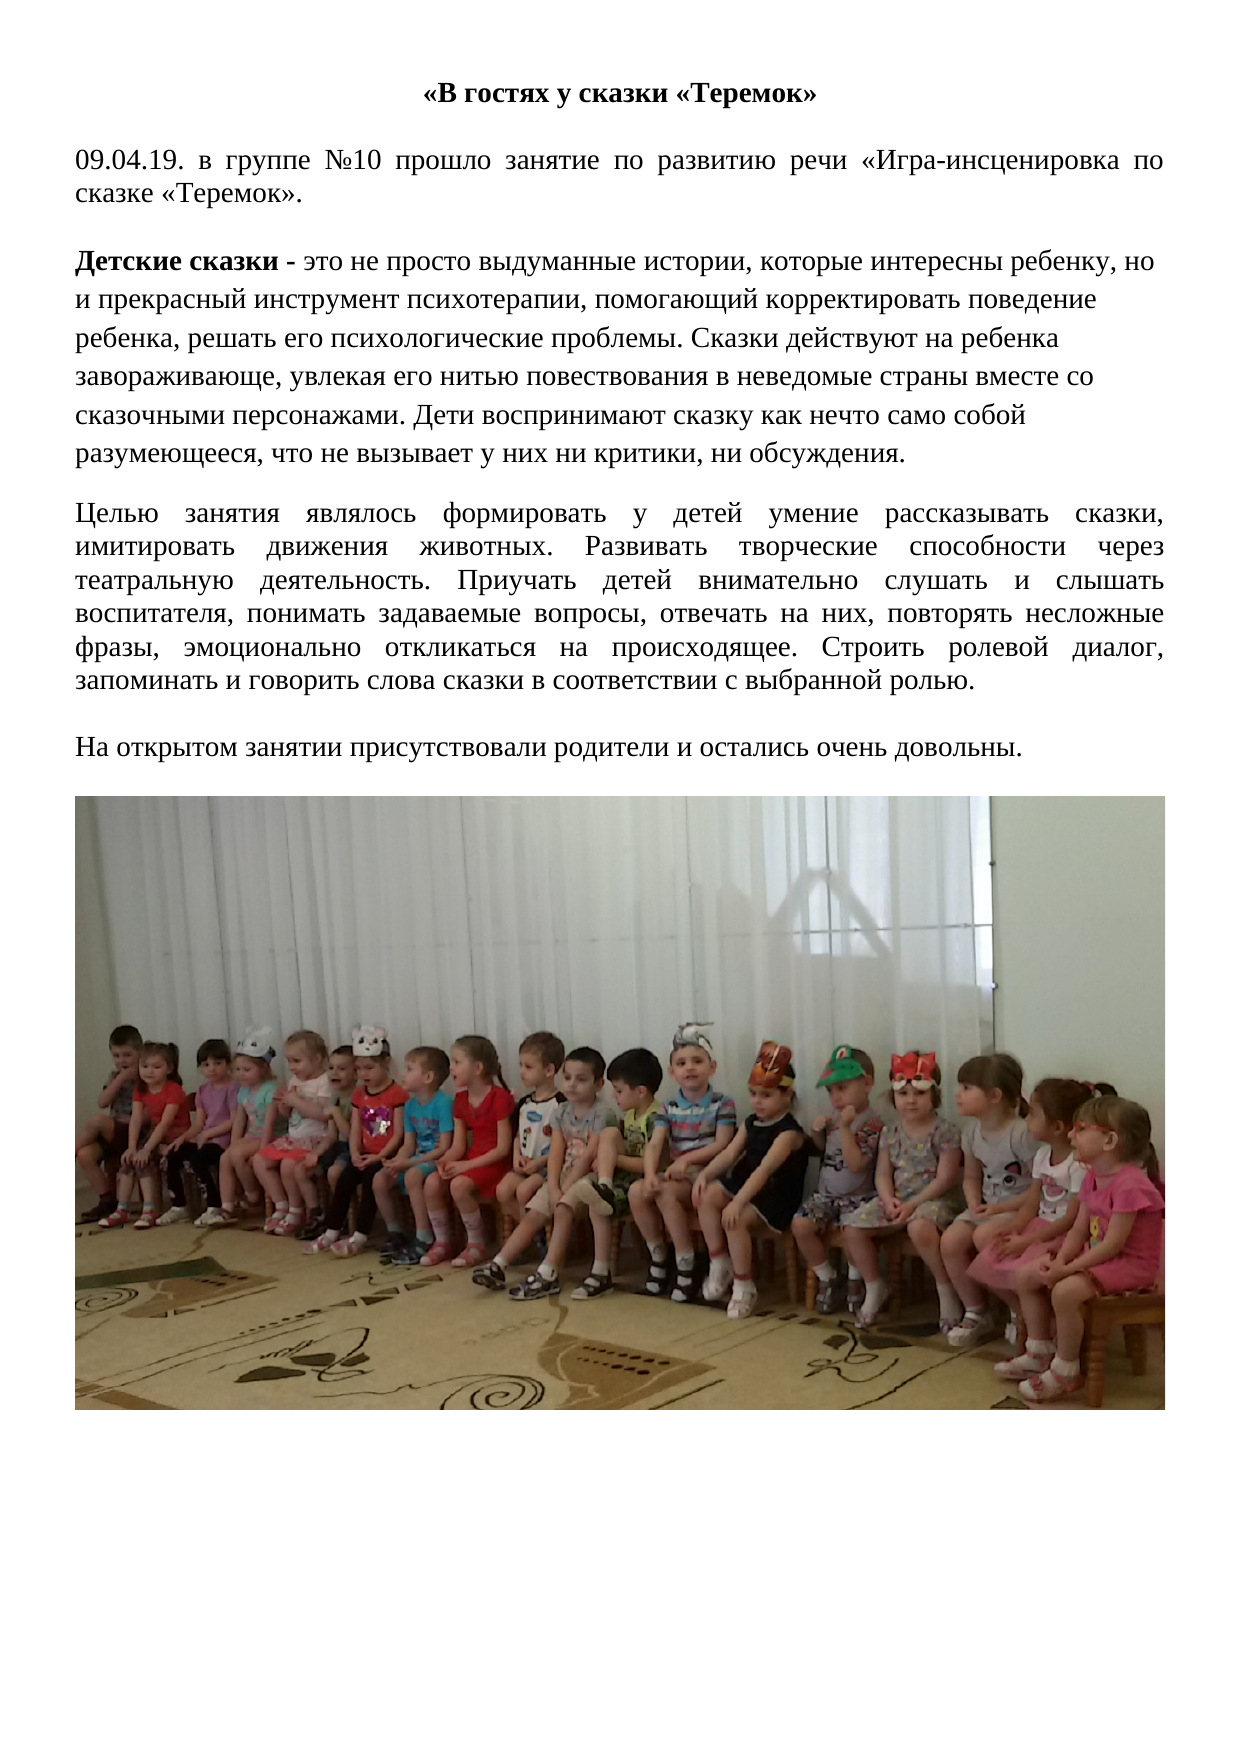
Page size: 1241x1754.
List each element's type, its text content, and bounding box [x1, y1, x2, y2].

text «В гостях у сказки «Теремок» [75, 75, 1165, 108]
picture [75, 796, 1166, 1410]
text Детские сказки - это не просто выдуманные истории, которые интересны ребенку, но и прекрасный инструмент психотерапии, помогающий корректировать поведение ребенка, решать его психологические проблемы. Сказки действуют на ребенка завораживающе, увлекая его нитью повествования в неведомые страны вместе со сказочными персонажами. Дети воспринимают сказку как нечто само собой разумеющееся, что не вызывает у них ни критики, ни обсуждения. [75, 243, 1165, 469]
text На открытом занятии присутствовали родители и остались очень довольны. [75, 729, 1165, 763]
text Целью занятия являлось формировать у детей умение рассказывать сказки, имитировать движения животных. Развивать творческие способности через театральную деятельность. Приучать детей внимательно слушать и слышать воспитателя, понимать задаваемые вопросы, отвечать на них, повторять несложные фразы, эмоционально откликаться на происходящее. Строить ролевой диалог, запоминать и говорить слова сказки в соответствии с выбранной ролью. [75, 495, 1165, 696]
text 09.04.19. в группе №10 прошло занятие по развитию речи «Игра-инсценировка по сказке «Теремок». [75, 142, 1165, 209]
